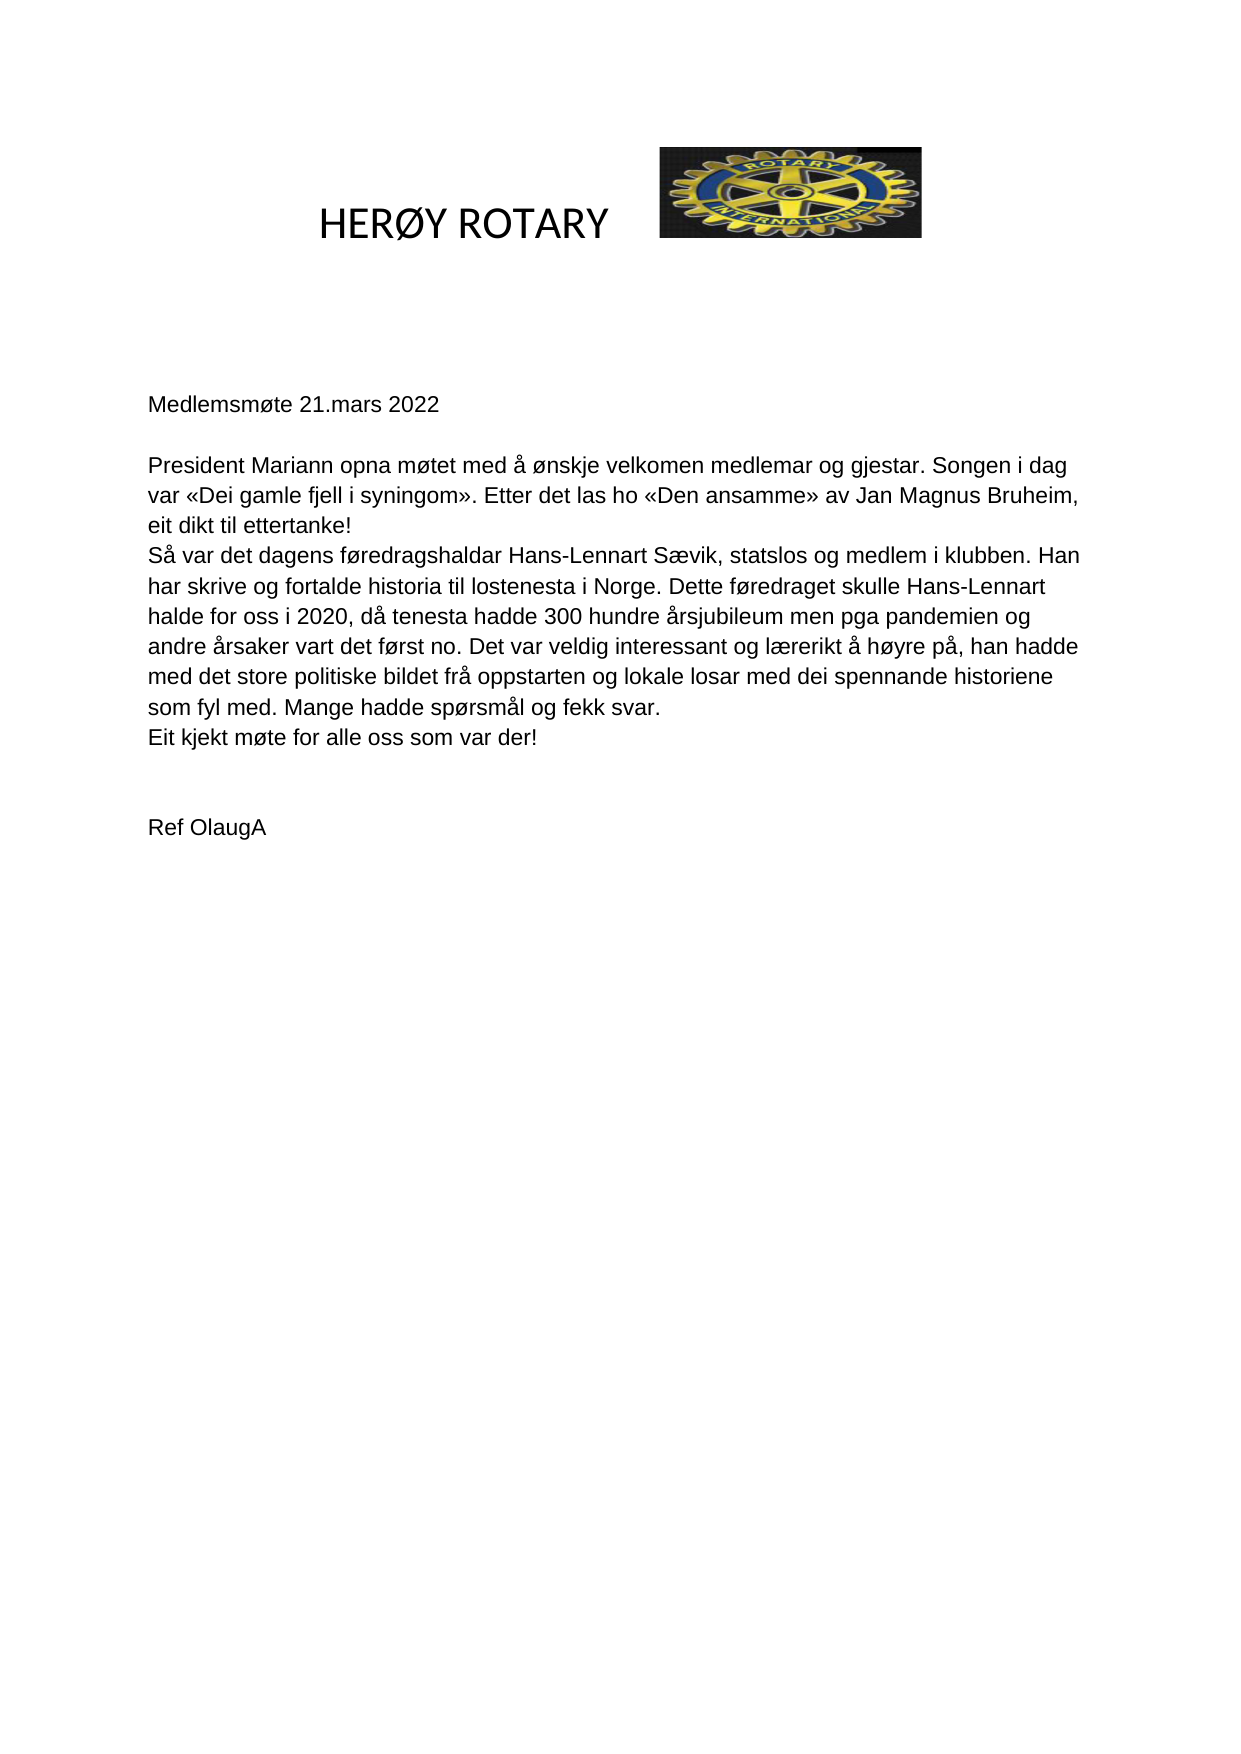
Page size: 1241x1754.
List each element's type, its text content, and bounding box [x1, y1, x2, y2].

text HERØY ROTARY [148, 148, 1093, 249]
text Medlemsmøte 21.mars 2022 [148, 391, 1093, 418]
text Så var det dagens føredragshaldar Hans-Lennart Sævik, statslos og medlem i klubben. Han har skrive og fortalde historia til lostenesta i Norge. Dette føredraget skulle Hans-Lennart halde for oss i 2020, då tenesta hadde 300 hundre årsjubileum men pga pandemien og andre årsaker vart det først no. Det var veldig interessant og lærerikt å høyre på, han hadde med det store politiske bildet frå oppstarten og lokale losar med dei spennande historiene som fyl med. Mange hadde spørsmål og fekk svar. [148, 542, 1093, 720]
text Ref OlaugA [148, 814, 1093, 841]
text President Mariann opna møtet med å ønskje velkomen medlemar og gjestar. Songen i dag var «Dei gamle fjell i syningom». Etter det las ho «Den ansamme» av Jan Magnus Bruheim, eit dikt til ettertanke! [148, 452, 1093, 538]
text Eit kjekt møte for alle oss som var der! [148, 724, 1093, 750]
picture [659, 147, 922, 238]
